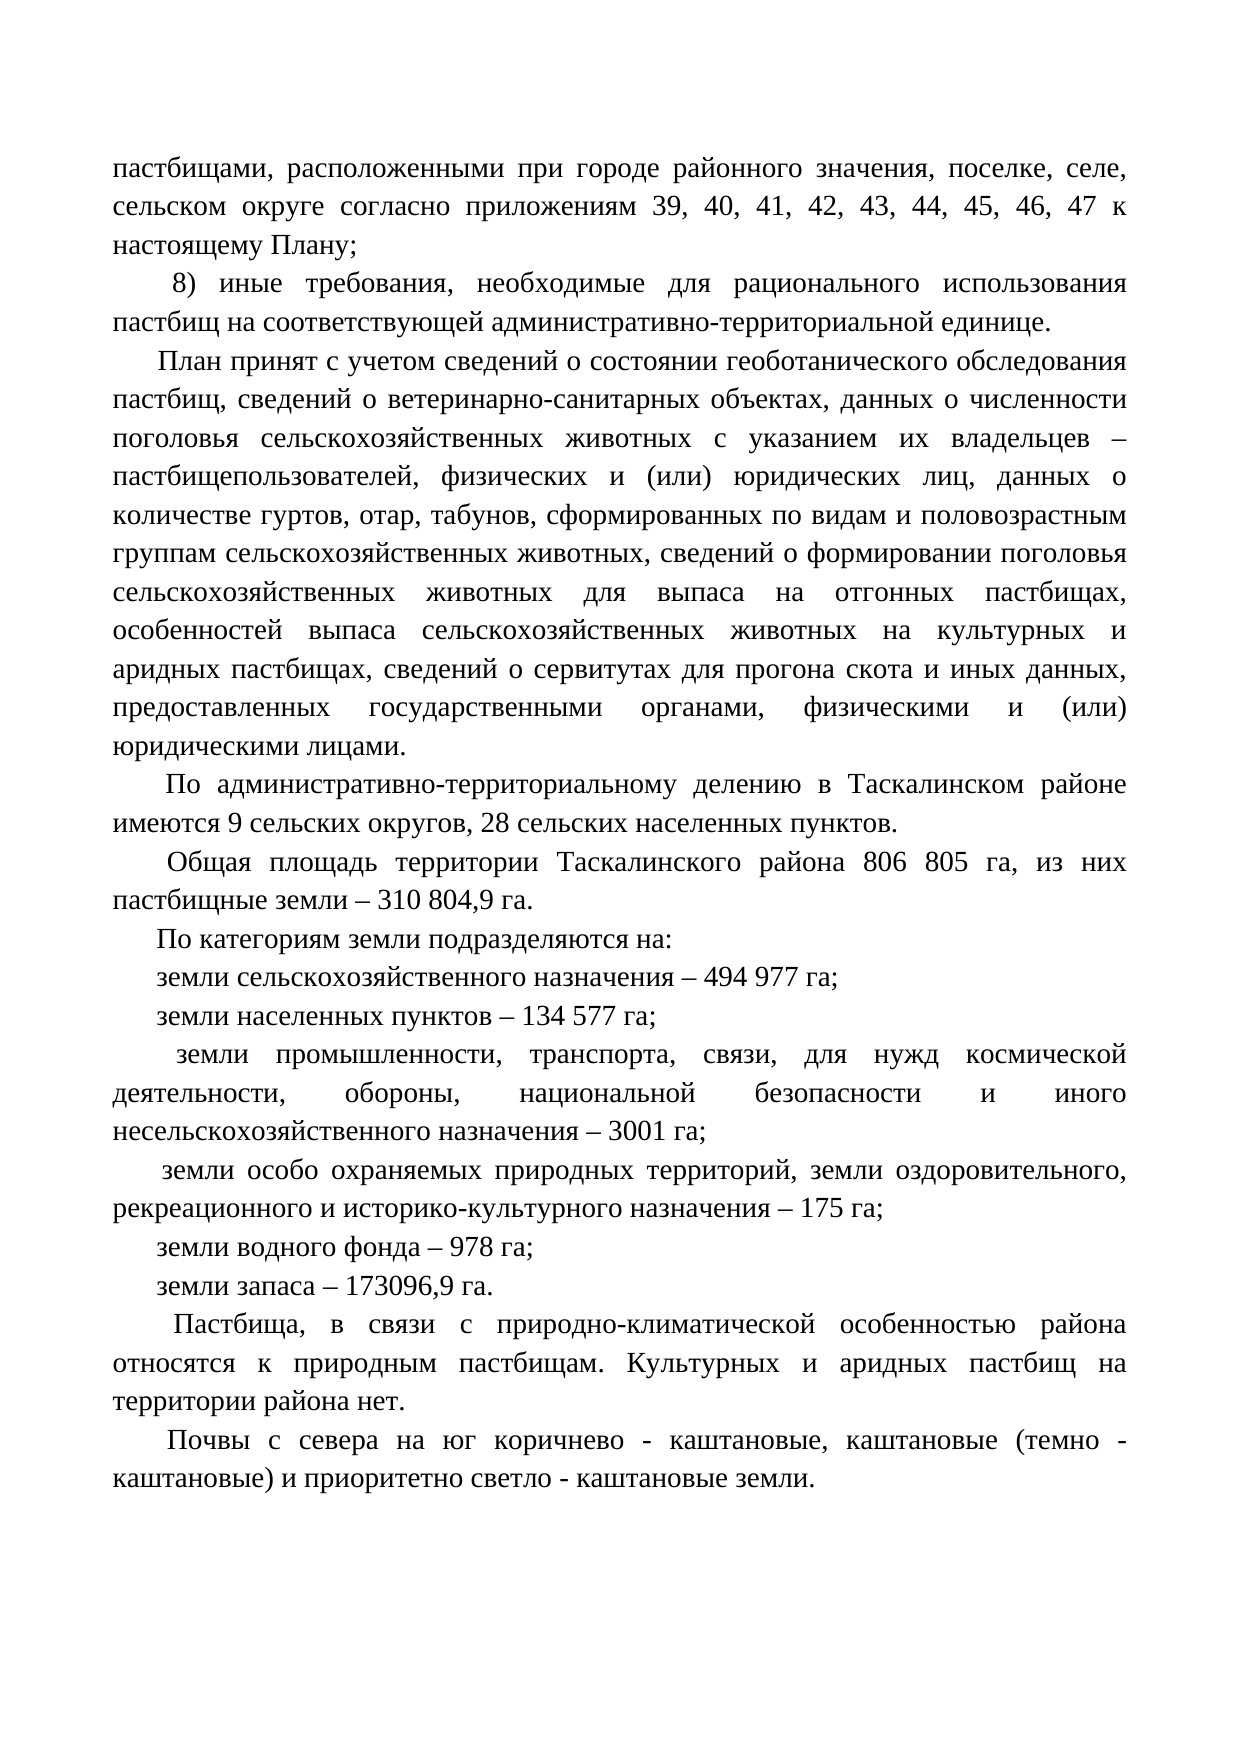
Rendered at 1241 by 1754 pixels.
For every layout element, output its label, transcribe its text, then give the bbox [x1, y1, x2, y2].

text По категориям земли подразделяются на: [112, 921, 1128, 954]
text План принят с учетом сведений о состоянии геоботанического обследования пастбищ, сведений о ветеринарно-санитарных объектах, данных о численности поголовья сельскохозяйственных животных с указанием их владельцев – пастбищепользователей, физических и (или) юридических лиц, данных о количестве гуртов, отар, табунов, сформированных по видам и половозрастным группам сельскохозяйственных животных, сведений о формировании поголовья сельскохозяйственных животных для выпаса на отгонных пастбищах, особенностей выпаса сельскохозяйственных животных на культурных и аридных пастбищах, сведений о сервитутах для прогона скота и иных данных, предоставленных государственными органами, физическими и (или) юридическими лицами. [112, 343, 1128, 762]
text земли сельскохозяйственного назначения – 494 977 га; [112, 959, 1128, 993]
text земли населенных пунктов – 134 577 га; [112, 998, 1128, 1031]
text земли промышленности, транспорта, связи, для нужд космической деятельности, обороны, национальной безопасности и иного несельскохозяйственного назначения – 3001 га; [112, 1036, 1128, 1147]
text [112, 150, 1128, 261]
text земли особо охраняемых природных территорий, земли оздоровительного, рекреационного и историко-культурного назначения – 175 га; [112, 1152, 1128, 1224]
text Общая площадь территории Таскалинского района 806 805 га, из них пастбищные земли – 310 804,9 га. [112, 844, 1128, 916]
text Почвы с севера на юг коричнево - каштановые, каштановые (темно - каштановые) и приоритетно светло - каштановые земли. [112, 1422, 1128, 1494]
text По административно-территориальному делению в Таскалинском районе имеются 9 сельских округов, 28 сельских населенных пунктов. [112, 767, 1128, 839]
text Пастбища, в связи с природно-климатической особенностью района относятся к природным пастбищам. Культурных и аридных пастбищ на территории района нет. [112, 1306, 1128, 1417]
text 8) иные требования, необходимые для рационального использования пастбищ на соответствующей административно-территориальной единице. [112, 266, 1128, 338]
text земли водного фонда – 978 га; [112, 1229, 1128, 1263]
text земли запаса – 173096,9 га. [112, 1268, 1128, 1301]
